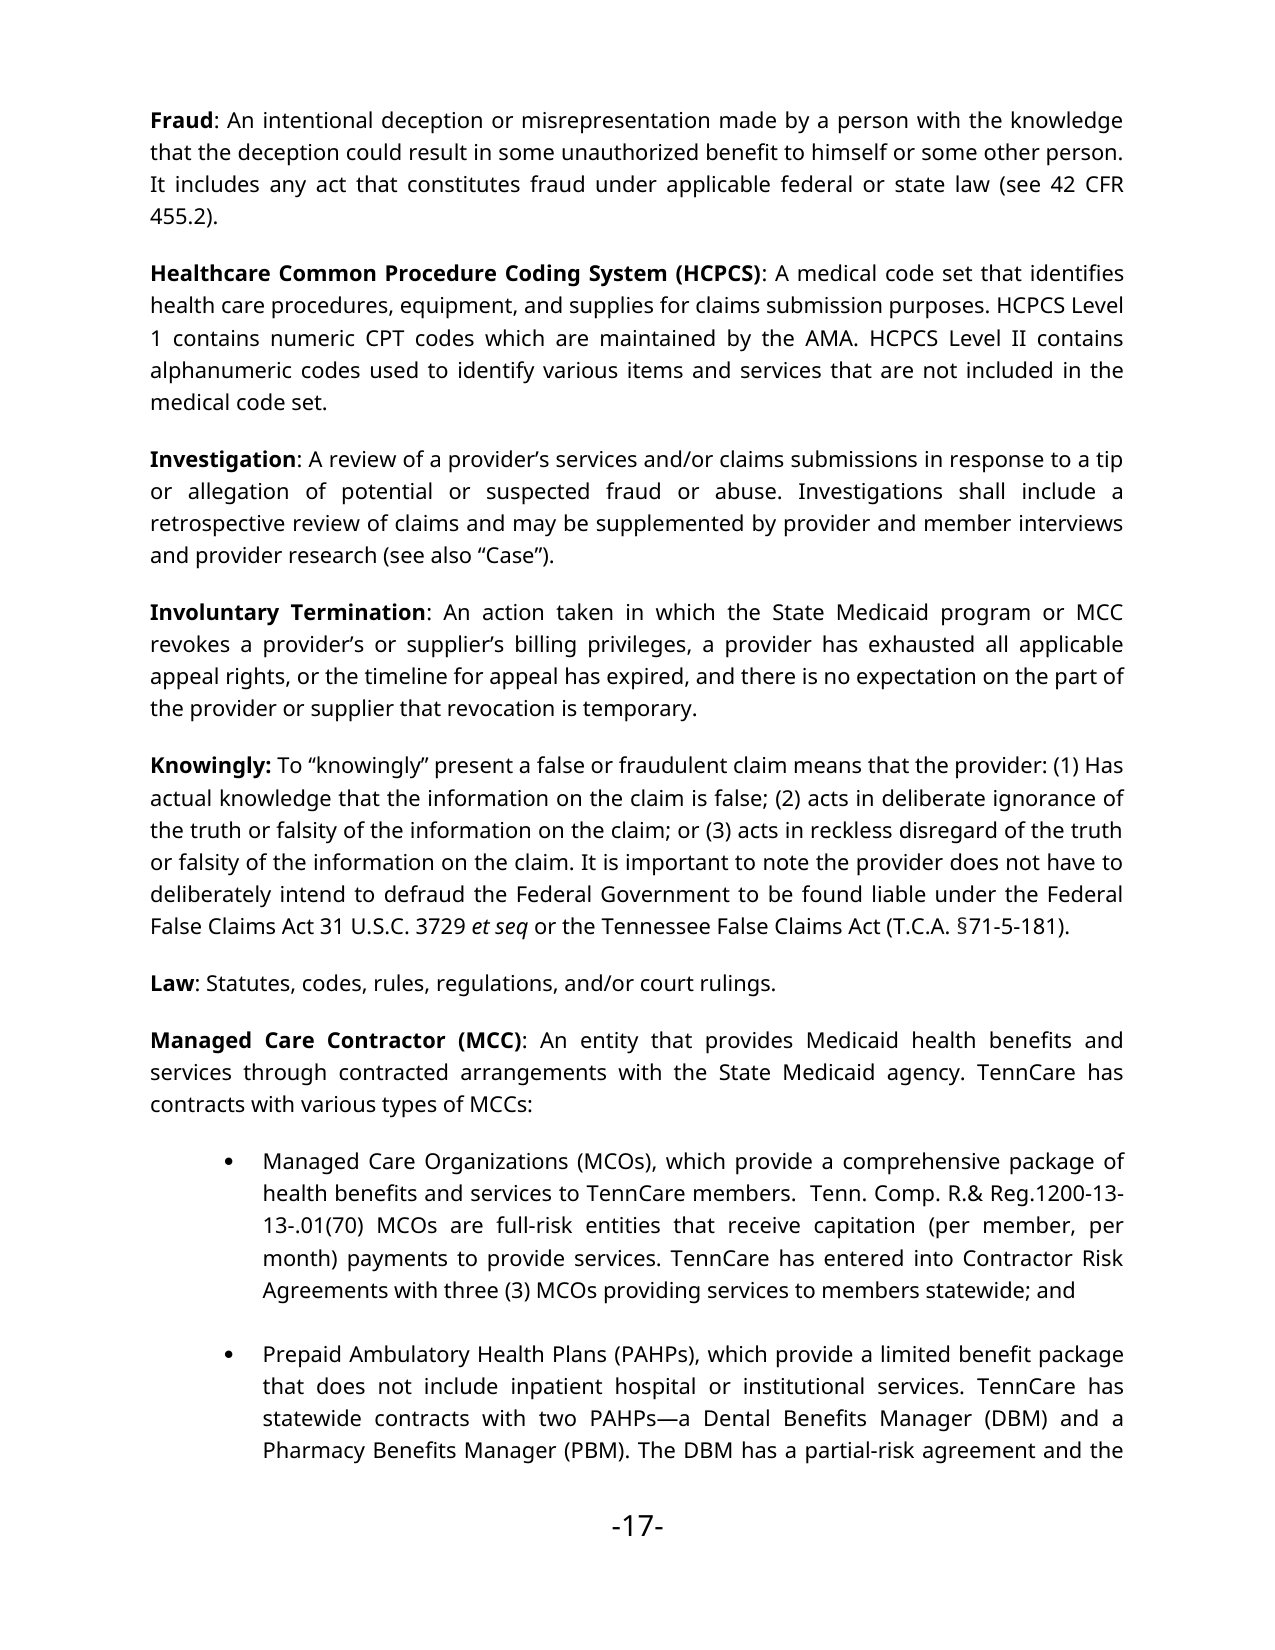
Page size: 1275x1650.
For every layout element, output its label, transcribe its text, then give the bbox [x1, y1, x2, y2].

list Managed Care Contractor (MCC): An entity that provides Medicaid health benefits and services through contracted arrangements with the State Medicaid agency. TennCare has contracts with various types of MCCs: [150, 1025, 1125, 1119]
list Investigation: A review of a provider’s services and/or claims submissions in response to a tip or allegation of potential or suspected fraud or abuse. Investigations shall include a retrospective review of claims and may be supplemented by provider and member interviews and provider research (see also “Case”). [150, 444, 1125, 570]
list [225, 1339, 1125, 1465]
list Fraud: An intentional deception or misrepresentation made by a person with the knowledge that the deception could result in some unauthorized benefit to himself or some other person. It includes any act that constitutes fraud under applicable federal or state law (see 42 CFR 455.2). [150, 105, 1125, 231]
list Healthcare Common Procedure Coding System (HCPCS): A medical code set that identifies health care procedures, equipment, and supplies for claims submission purposes. HCPCS Level 1 contains numeric CPT codes which are maintained by the AMA. HCPCS Level II contains alphanumeric codes used to identify various items and services that are not included in the medical code set. [150, 258, 1125, 416]
list Law: Statutes, codes, rules, regulations, and/or court rulings. [150, 968, 1125, 998]
text Knowingly: To ‘‘knowingly’’ present a false or fraudulent claim means that the provider: (1) Has actual knowledge that the information on the claim is false; (2) acts in deliberate ignorance of the truth or falsity of the information on the claim; or (3) acts in reckless disregard of the truth or falsity of the information on the claim. It is important to note the provider does not have to deliberately intend to defraud the Federal Government to be found liable under the Federal False Claims Act 31 U.S.C. 3729 et seq or the Tennessee False Claims Act (T.C.A. §71-5-181). [150, 750, 1125, 941]
list Involuntary Termination: An action taken in which the State Medicaid program or MCC revokes a provider’s or supplier’s billing privileges, a provider has exhausted all applicable appeal rights, or the timeline for appeal has expired, and there is no expectation on the part of the provider or supplier that revocation is temporary. [150, 597, 1125, 723]
list Managed Care Organizations (MCOs), which provide a comprehensive package of health benefits and services to TennCare members. Tenn. Comp. R.& Reg.1200-13-13-.01(70) MCOs are full-risk entities that receive capitation (per member, per month) payments to provide services. TennCare has entered into Contractor Risk Agreements with three (3) MCOs providing services to members statewide; and [225, 1146, 1125, 1304]
